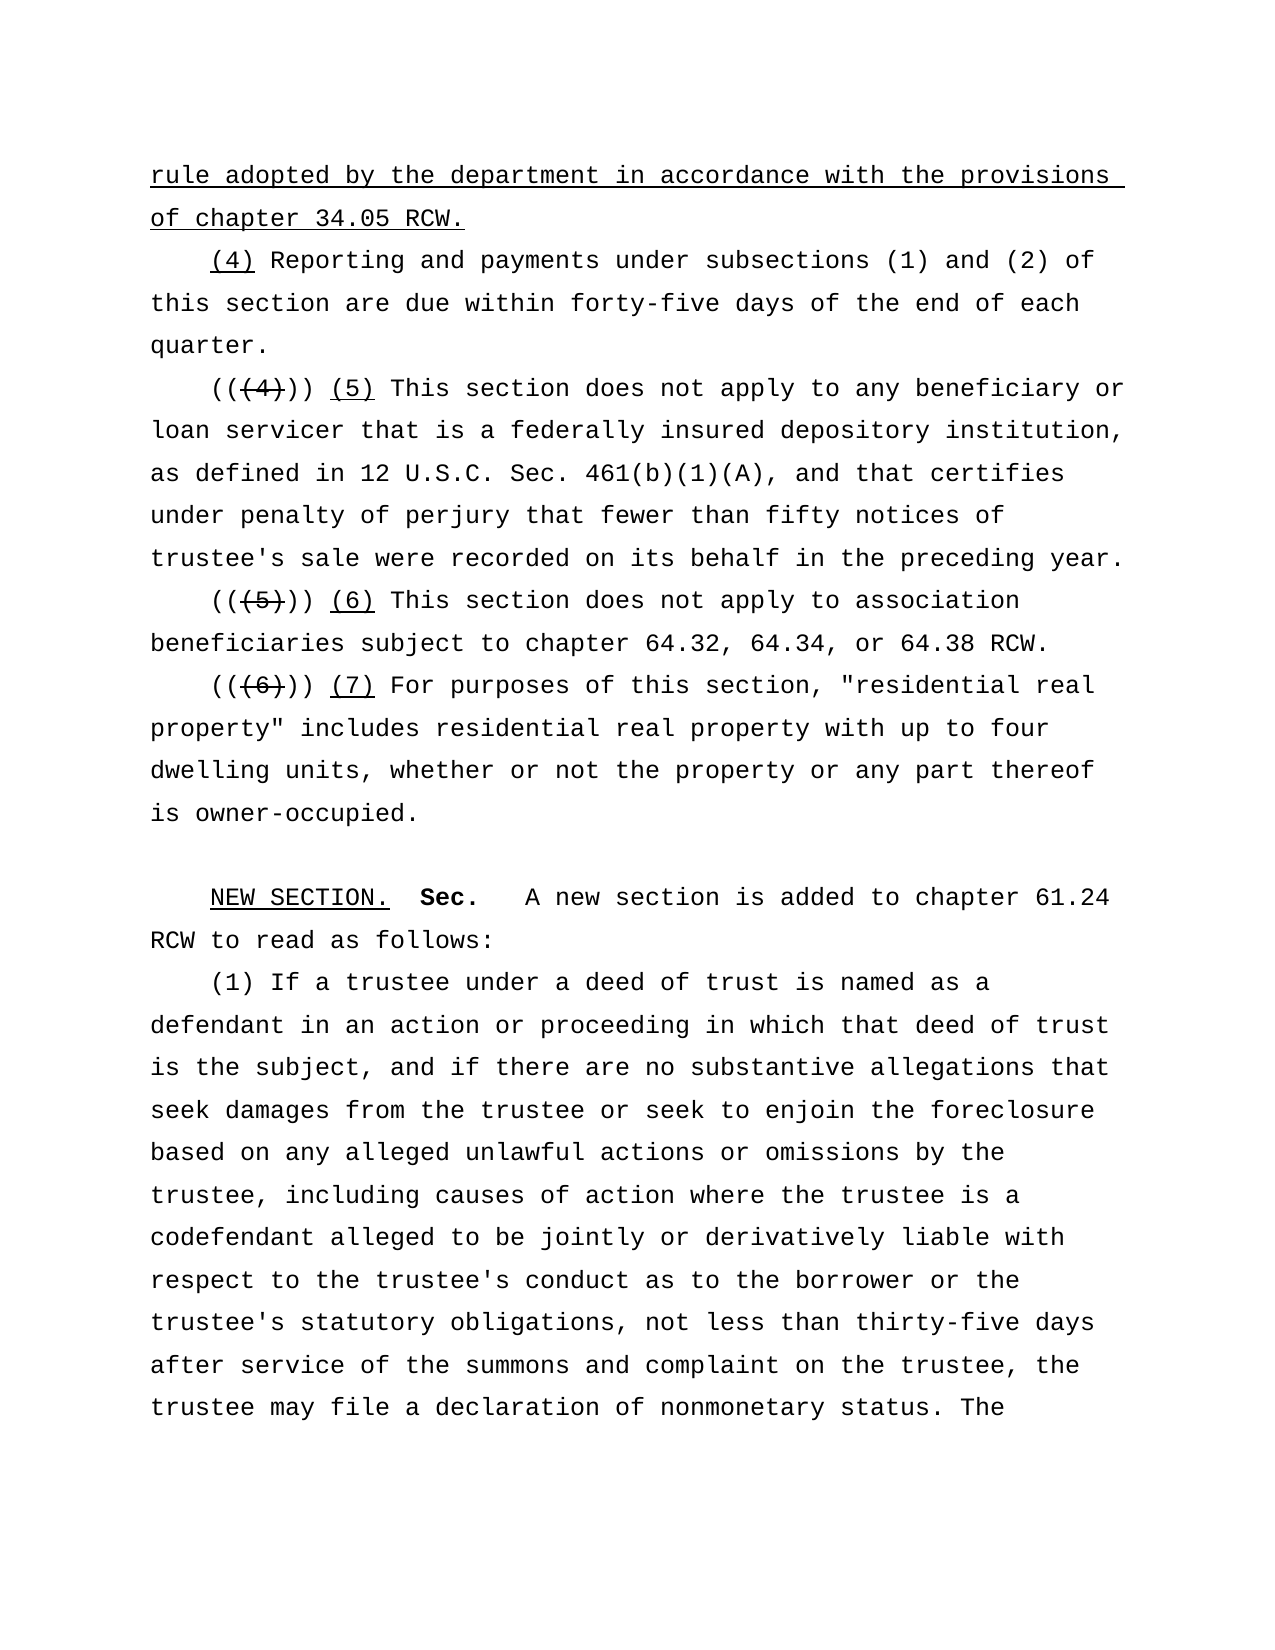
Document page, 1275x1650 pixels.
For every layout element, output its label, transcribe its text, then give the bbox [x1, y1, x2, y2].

text NEW SECTION. Sec. A new section is added to chapter 61.24 RCW to read as follows: [150, 872, 1125, 957]
text (((6))) (7) For purposes of this section, "residential real property" includes residential real property with up to four dwelling units, whether or not the property or any part thereof is owner-occupied. [150, 660, 1125, 830]
text (((5))) (6) This section does not apply to association beneficiaries subject to chapter 64.32, 64.34, or 64.38 RCW. [150, 575, 1125, 660]
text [150, 957, 1125, 1424]
text (4) Reporting and payments under subsections (1) and (2) of this section are due within forty-five days of the end of each quarter. [150, 235, 1125, 362]
text (((4))) (5) This section does not apply to any beneficiary or loan servicer that is a federally insured depository institution, as defined in 12 U.S.C. Sec. 461(b)(1)(A), and that certifies under penalty of perjury that fewer than fifty notices of trustee's sale were recorded on its behalf in the preceding year. [150, 362, 1125, 575]
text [150, 150, 1125, 186]
